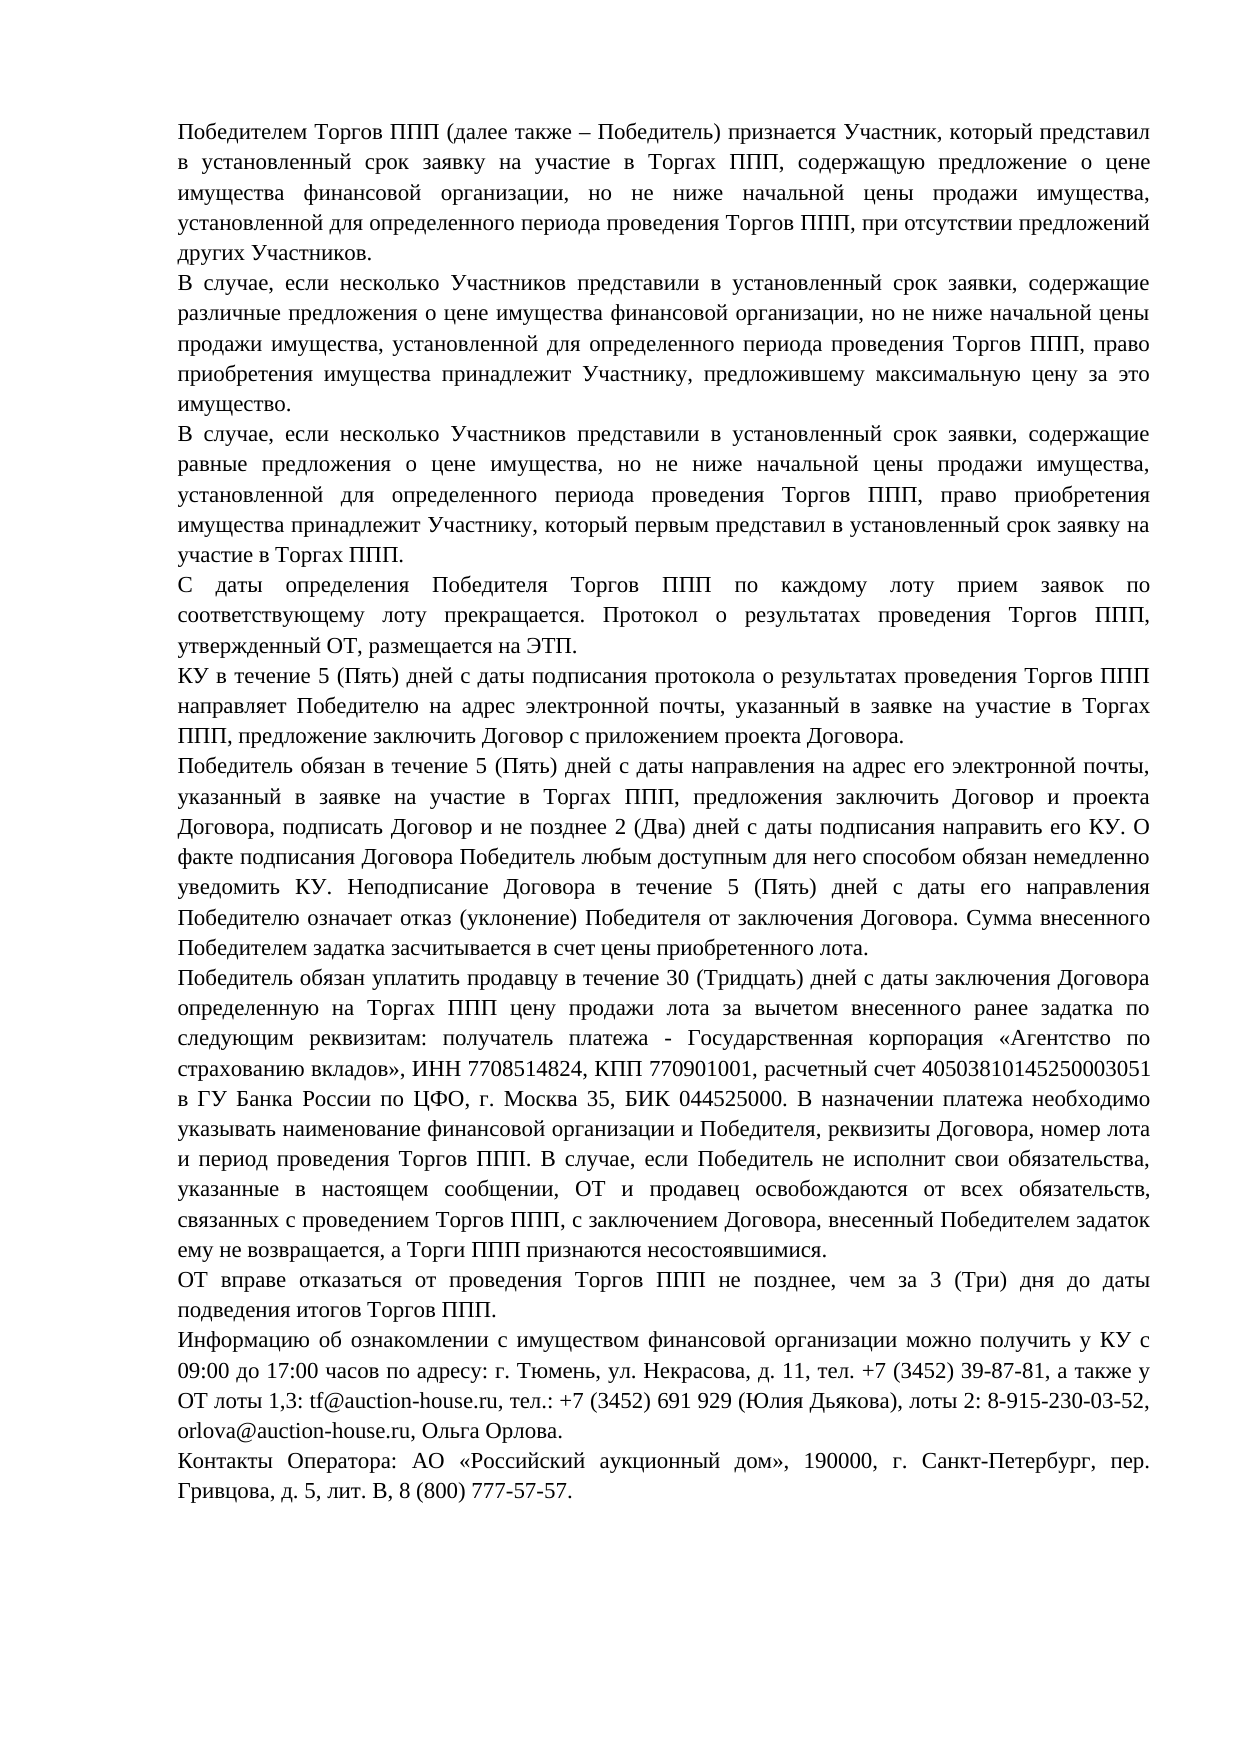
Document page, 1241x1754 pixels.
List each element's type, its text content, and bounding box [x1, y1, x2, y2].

text Победитель обязан в течение 5 (Пять) дней с даты направления на адрес его электронной почты, указанный в заявке на участие в Торгах ППП, предложения заключить Договор и проекта Договора, подписать Договор и не позднее 2 (Два) дней с даты подписания направить его КУ. О факте подписания Договора Победитель любым доступным для него способом обязан немедленно уведомить КУ. Неподписание Договора в течение 5 (Пять) дней с даты его направления Победителю означает отказ (уклонение) Победителя от заключения Договора. Сумма внесенного Победителем задатка засчитывается в счет цены приобретенного лота. [177, 752, 1152, 960]
text Победителем Торгов ППП (далее также – Победитель) признается Участник, который представил в установленный срок заявку на участие в Торгах ППП, содержащую предложение о цене имущества финансовой организации, но не ниже начальной цены продажи имущества, установленной для определенного периода проведения Торгов ППП, при отсутствии предложений других Участников. [177, 118, 1152, 265]
text КУ в течение 5 (Пять) дней с даты подписания протокола о результатах проведения Торгов ППП направляет Победителю на адрес электронной почты, указанный в заявке на участие в Торгах ППП, предложение заключить Договор с приложением проекта Договора. [177, 662, 1152, 749]
text В случае, если несколько Участников представили в установленный срок заявки, содержащие различные предложения о цене имущества финансовой организации, но не ниже начальной цены продажи имущества, установленной для определенного периода проведения Торгов ППП, право приобретения имущества принадлежит Участнику, предложившему максимальную цену за это имущество. [177, 269, 1152, 416]
text Победитель обязан уплатить продавцу в течение 30 (Тридцать) дней с даты заключения Договора определенную на Торгах ППП цену продажи лота за вычетом внесенного ранее задатка по следующим реквизитам: получатель платежа - Государственная корпорация «Агентство по страхованию вкладов», ИНН 7708514824, КПП 770901001, расчетный счет 40503810145250003051 в ГУ Банка России по ЦФО, г. Москва 35, БИК 044525000. В назначении платежа необходимо указывать наименование финансовой организации и Победителя, реквизиты Договора, номер лота и период проведения Торгов ППП. В случае, если Победитель не исполнит свои обязательства, указанные в настоящем сообщении, ОТ и продавец освобождаются от всех обязательств, связанных с проведением Торгов ППП, с заключением Договора, внесенный Победителем задаток ему не возвращается, а Торги ППП признаются несостоявшимися. [177, 964, 1152, 1262]
text ОТ вправе отказаться от проведения Торгов ППП не позднее, чем за 3 (Три) дня до даты подведения итогов Торгов ППП. [177, 1266, 1152, 1323]
text Информацию об ознакомлении с имуществом финансовой организации можно получить у КУ с 09:00 до 17:00 часов по адресу: г. Тюмень, ул. Некрасова, д. 11, тел. +7 (3452) 39-87-81, а также у ОТ лоты 1,3: tf@auction-house.ru, тел.: +7 (3452) 691 929 (Юлия Дьякова), лоты 2: 8-915-230-03-52, orlova@auction-house.ru, Ольга Орлова. [177, 1326, 1152, 1443]
text С даты определения Победителя Торгов ППП по каждому лоту прием заявок по соответствующему лоту прекращается. Протокол о результатах проведения Торгов ППП, утвержденный ОТ, размещается на ЭТП. [177, 571, 1152, 658]
text В случае, если несколько Участников представили в установленный срок заявки, содержащие равные предложения о цене имущества, но не ниже начальной цены продажи имущества, установленной для определенного периода проведения Торгов ППП, право приобретения имущества принадлежит Участнику, который первым представил в установленный срок заявку на участие в Торгах ППП. [177, 420, 1152, 567]
text Контакты Оператора: АО «Российский аукционный дом», 190000, г. Санкт-Петербург, пер. Гривцова, д. 5, лит. В, 8 (800) 777-57-57. [177, 1447, 1152, 1504]
